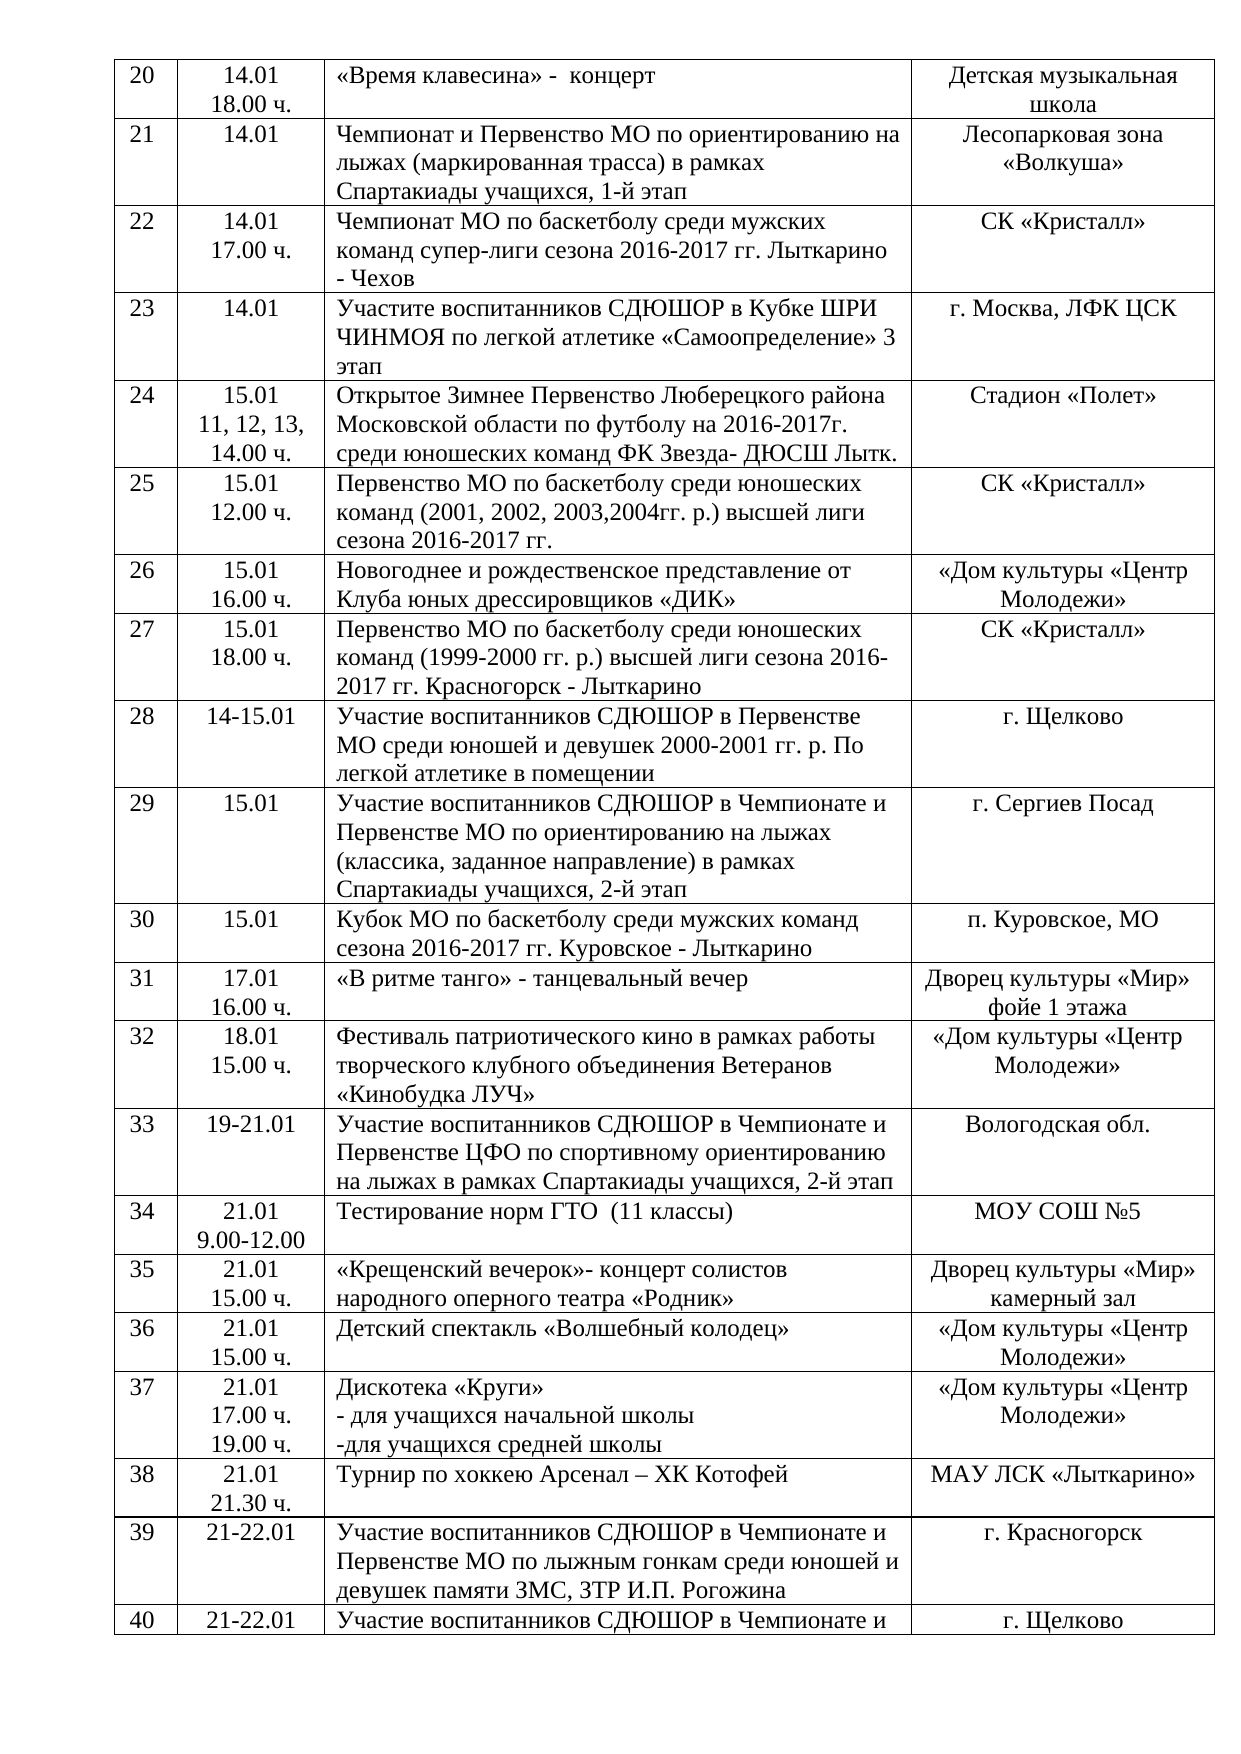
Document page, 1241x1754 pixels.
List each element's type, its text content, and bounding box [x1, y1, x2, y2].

table_cell 17.01 16.00 ч. [178, 963, 324, 1020]
table_cell г. Щелково [912, 701, 1214, 787]
table_cell «Дом культуры «Центр Молодежи» [912, 1021, 1214, 1108]
table_cell [115, 1372, 177, 1458]
table_cell Участие воспитанников СДЮШОР в Чемпионате и Первенстве МО по ориентированию на лыжах (классика, заданное направление) в рамках Спартакиады учащихся, 2-й этап [325, 788, 911, 903]
table_cell Дворец культуры «Мир» камерный зал [912, 1255, 1214, 1312]
table_cell Тестирование норм ГТО (11 классы) [325, 1196, 911, 1253]
table_cell «В ритме танго» - танцевальный вечер [325, 963, 911, 1020]
table_cell «Крещенский вечерок»- концерт солистов народного оперного театра «Родник» [325, 1255, 911, 1312]
table_cell 19-21.01 [178, 1109, 324, 1195]
table_cell Дворец культуры «Мир» фойе 1 этажа [912, 963, 1214, 1020]
table_cell 21.01 17.00 ч. 19.00 ч. [178, 1372, 324, 1458]
table_cell [115, 1518, 177, 1604]
table_cell Вологодская обл. [912, 1109, 1214, 1195]
table_cell [115, 1459, 177, 1516]
table_cell Чемпионат МО по баскетболу среди мужских команд супер-лиги сезона 2016-2017 гг. Лыткарино - Чехов [325, 206, 911, 292]
table_cell 14.01 18.00 ч. [178, 60, 324, 118]
table_cell Участие воспитанников СДЮШОР в Первенстве МО среди юношей и девушек 2000-2001 гг. р. По легкой атлетике в помещении [325, 701, 911, 787]
table_cell г. Красногорск [912, 1518, 1214, 1604]
table_cell [115, 468, 177, 554]
table_cell г. Москва, ЛФК ЦСК [912, 293, 1214, 379]
table_cell [115, 60, 177, 118]
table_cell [912, 60, 1214, 118]
table_cell СК «Кристалл» [912, 468, 1214, 554]
table_cell Участие воспитанников СДЮШОР в Чемпионате и Первенстве ЦФО по спортивному ориентированию на лыжах в рамках Спартакиады учащихся, 2-й этап [325, 1109, 911, 1195]
table_cell [115, 1313, 177, 1371]
table_cell [115, 788, 177, 903]
table_cell МОУ СОШ №5 [912, 1196, 1214, 1253]
table_cell [115, 119, 177, 205]
table_cell 14.01 [178, 119, 324, 205]
table_cell [115, 614, 177, 700]
table_cell г. Сергиев Посад [912, 788, 1214, 903]
table_cell Лесопарковая зона «Волкуша» [912, 119, 1214, 205]
table_cell Фестиваль патриотического кино в рамках работы творческого клубного объединения Ветеранов «Кинобудка ЛУЧ» [325, 1021, 911, 1108]
table_cell «Время клавесина» - концерт [325, 60, 911, 118]
table_cell 15.01 [178, 788, 324, 903]
table_cell [115, 555, 177, 613]
table_cell Детский спектакль «Волшебный колодец» [325, 1313, 911, 1371]
table_cell 21-22.01 [178, 1605, 324, 1633]
table_cell 21-22.01 [178, 1518, 324, 1604]
table_cell [115, 293, 177, 379]
table_cell п. Куровское, МО [912, 904, 1214, 962]
table_cell [115, 1196, 177, 1253]
table_cell Новогоднее и рождественское представление от Клуба юных дрессировщиков «ДИК» [325, 555, 911, 613]
table_cell 15.01 18.00 ч. [178, 614, 324, 700]
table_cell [325, 1605, 911, 1633]
table_cell Участите воспитанников СДЮШОР в Кубке ШРИ ЧИНМОЯ по легкой атлетике «Самоопределение» 3 этап [325, 293, 911, 379]
table_cell 15.01 16.00 ч. [178, 555, 324, 613]
table_cell [115, 1255, 177, 1312]
table_cell 14.01 [178, 293, 324, 379]
table_cell 14.01 17.00 ч. [178, 206, 324, 292]
table_cell 21.01 21.30 ч. [178, 1459, 324, 1516]
table_cell [115, 1605, 177, 1633]
table_cell Кубок МО по баскетболу среди мужских команд сезона 2016-2017 гг. Куровское - Лыткарино [325, 904, 911, 962]
table_cell СК «Кристалл» [912, 206, 1214, 292]
table_cell [115, 904, 177, 962]
table_cell Дискотека «Круги» - для учащихся начальной школы -для учащихся средней школы [325, 1372, 911, 1458]
table_cell 15.01 12.00 ч. [178, 468, 324, 554]
table_cell 15.01 11, 12, 13, 14.00 ч. [178, 381, 324, 467]
table_cell Стадион «Полет» [912, 381, 1214, 467]
table_cell «Дом культуры «Центр Молодежи» [912, 555, 1214, 613]
table_cell [115, 963, 177, 1020]
table_cell Первенство МО по баскетболу среди юношеских команд (2001, 2002, 2003,2004гг. р.) высшей лиги сезона 2016-2017 гг. [325, 468, 911, 554]
table_cell Первенство МО по баскетболу среди юношеских команд (1999-2000 гг. р.) высшей лиги сезона 2016-2017 гг. Красногорск - Лыткарино [325, 614, 911, 700]
table_cell 14-15.01 [178, 701, 324, 787]
table_cell Турнир по хоккею Арсенал – ХК Котофей [325, 1459, 911, 1516]
table_cell [115, 1109, 177, 1195]
table_cell [115, 381, 177, 467]
table_cell Чемпионат и Первенство МО по ориентированию на лыжах (маркированная трасса) в рамках Спартакиады учащихся, 1-й этап [325, 119, 911, 205]
table_cell 21.01 9.00-12.00 [178, 1196, 324, 1253]
table_cell [115, 206, 177, 292]
table_cell [115, 701, 177, 787]
table_cell 15.01 [178, 904, 324, 962]
table_cell 18.01 15.00 ч. [178, 1021, 324, 1108]
table_cell Участие воспитанников СДЮШОР в Чемпионате и Первенстве МО по лыжным гонкам среди юношей и девушек памяти ЗМС, ЗТР И.П. Рогожина [325, 1518, 911, 1604]
table_cell Открытое Зимнее Первенство Люберецкого района Московской области по футболу на 2016-2017г. среди юношеских команд ФК Звезда- ДЮСШ Лытк. [325, 381, 911, 467]
table_cell [115, 1021, 177, 1108]
table_cell 21.01 15.00 ч. [178, 1313, 324, 1371]
table_cell г. Щелково [912, 1605, 1214, 1633]
table_cell 21.01 15.00 ч. [178, 1255, 324, 1312]
table_cell СК «Кристалл» [912, 614, 1214, 700]
table_cell «Дом культуры «Центр Молодежи» [912, 1372, 1214, 1458]
table_cell «Дом культуры «Центр Молодежи» [912, 1313, 1214, 1371]
table_cell МАУ ЛСК «Лыткарино» [912, 1459, 1214, 1516]
